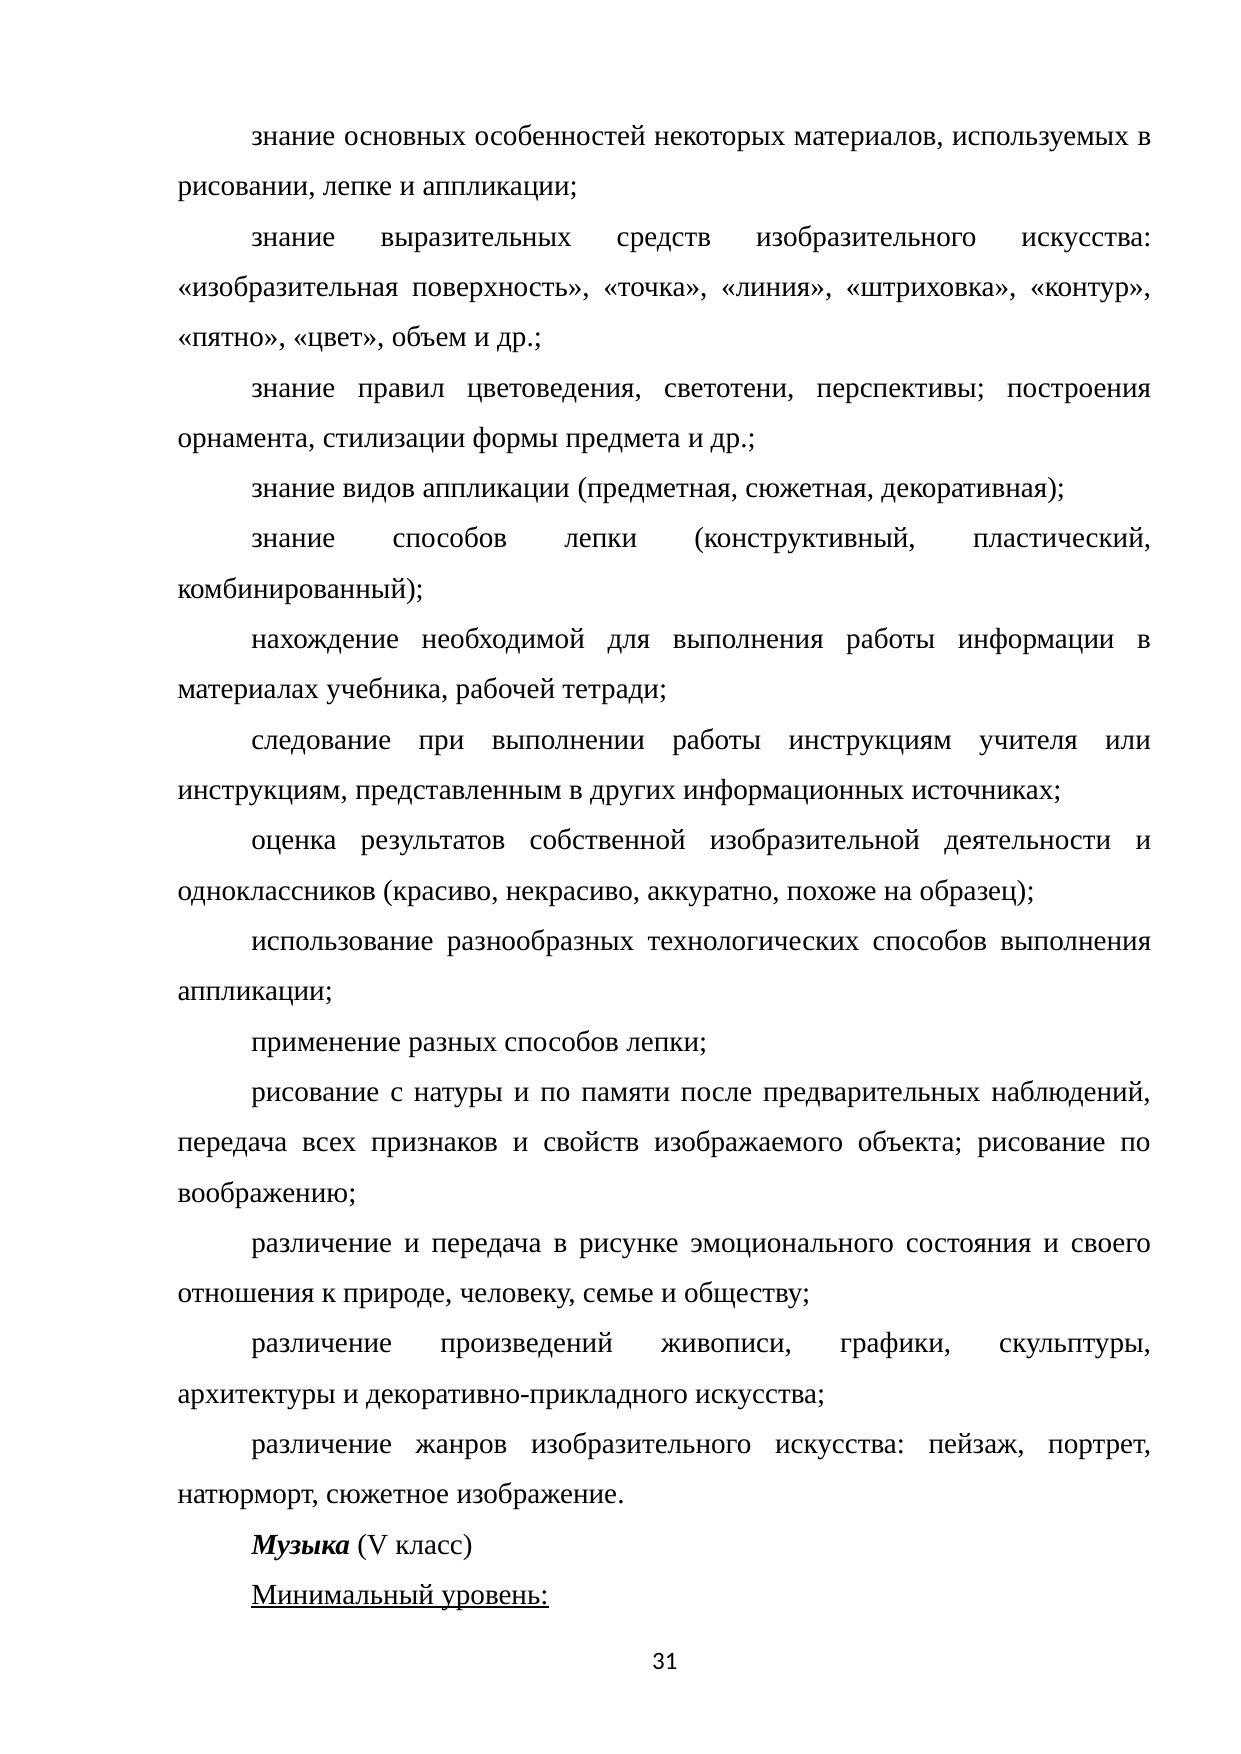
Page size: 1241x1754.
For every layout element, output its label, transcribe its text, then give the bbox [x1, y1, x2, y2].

text следование при выполнении работы инструкциям учителя или инструкциям, представленным в других информационных источниках; [177, 722, 1152, 806]
text рисование с натуры и по памяти после предварительных наблюдений, передача всех признаков и свойств изображаемого объекта; рисование по воображению; [177, 1074, 1152, 1208]
text знание правил цветоведения, светотени, перспективы; построения орнамента, стилизации формы предмета и др.; [177, 370, 1152, 453]
text различение жанров изобразительного искусства: пейзаж, портрет, натюрморт, сюжетное изображение. [177, 1426, 1152, 1510]
text Минимальный уровень: [177, 1577, 1152, 1611]
list применение разных способов лепки; [177, 1024, 1152, 1057]
text оценка результатов собственной изобразительной деятельности и одноклассников (красиво, некрасиво, аккуратно, похоже на образец); [177, 822, 1152, 906]
text знание основных особенностей некоторых материалов, используемых в рисовании, лепке и аппликации; [177, 118, 1152, 202]
list использование разнообразных технологических способов выполнения аппликации; [177, 923, 1152, 1007]
text различение и передача в рисунке эмоционального состояния и своего отношения к природе, человеку, семье и обществу; [177, 1225, 1152, 1309]
text знание способов лепки (конструктивный, пластический, комбинированный); [177, 521, 1152, 604]
text нахождение необходимой для выполнения работы информации в материалах учебника, рабочей тетради; [177, 621, 1152, 705]
text Музыка (V класс) [177, 1527, 1152, 1560]
text знание выразительных средств изобразительного искусства: «изобразительная поверхность», «точка», «линия», «штриховка», «контур», «пятно», «цвет», объем и др.; [177, 219, 1152, 353]
text различение произведений живописи, графики, скульптуры, архитектуры и декоративно-прикладного искусства; [177, 1326, 1152, 1409]
text знание видов аппликации (предметная, сюжетная, декоративная); [177, 470, 1152, 504]
